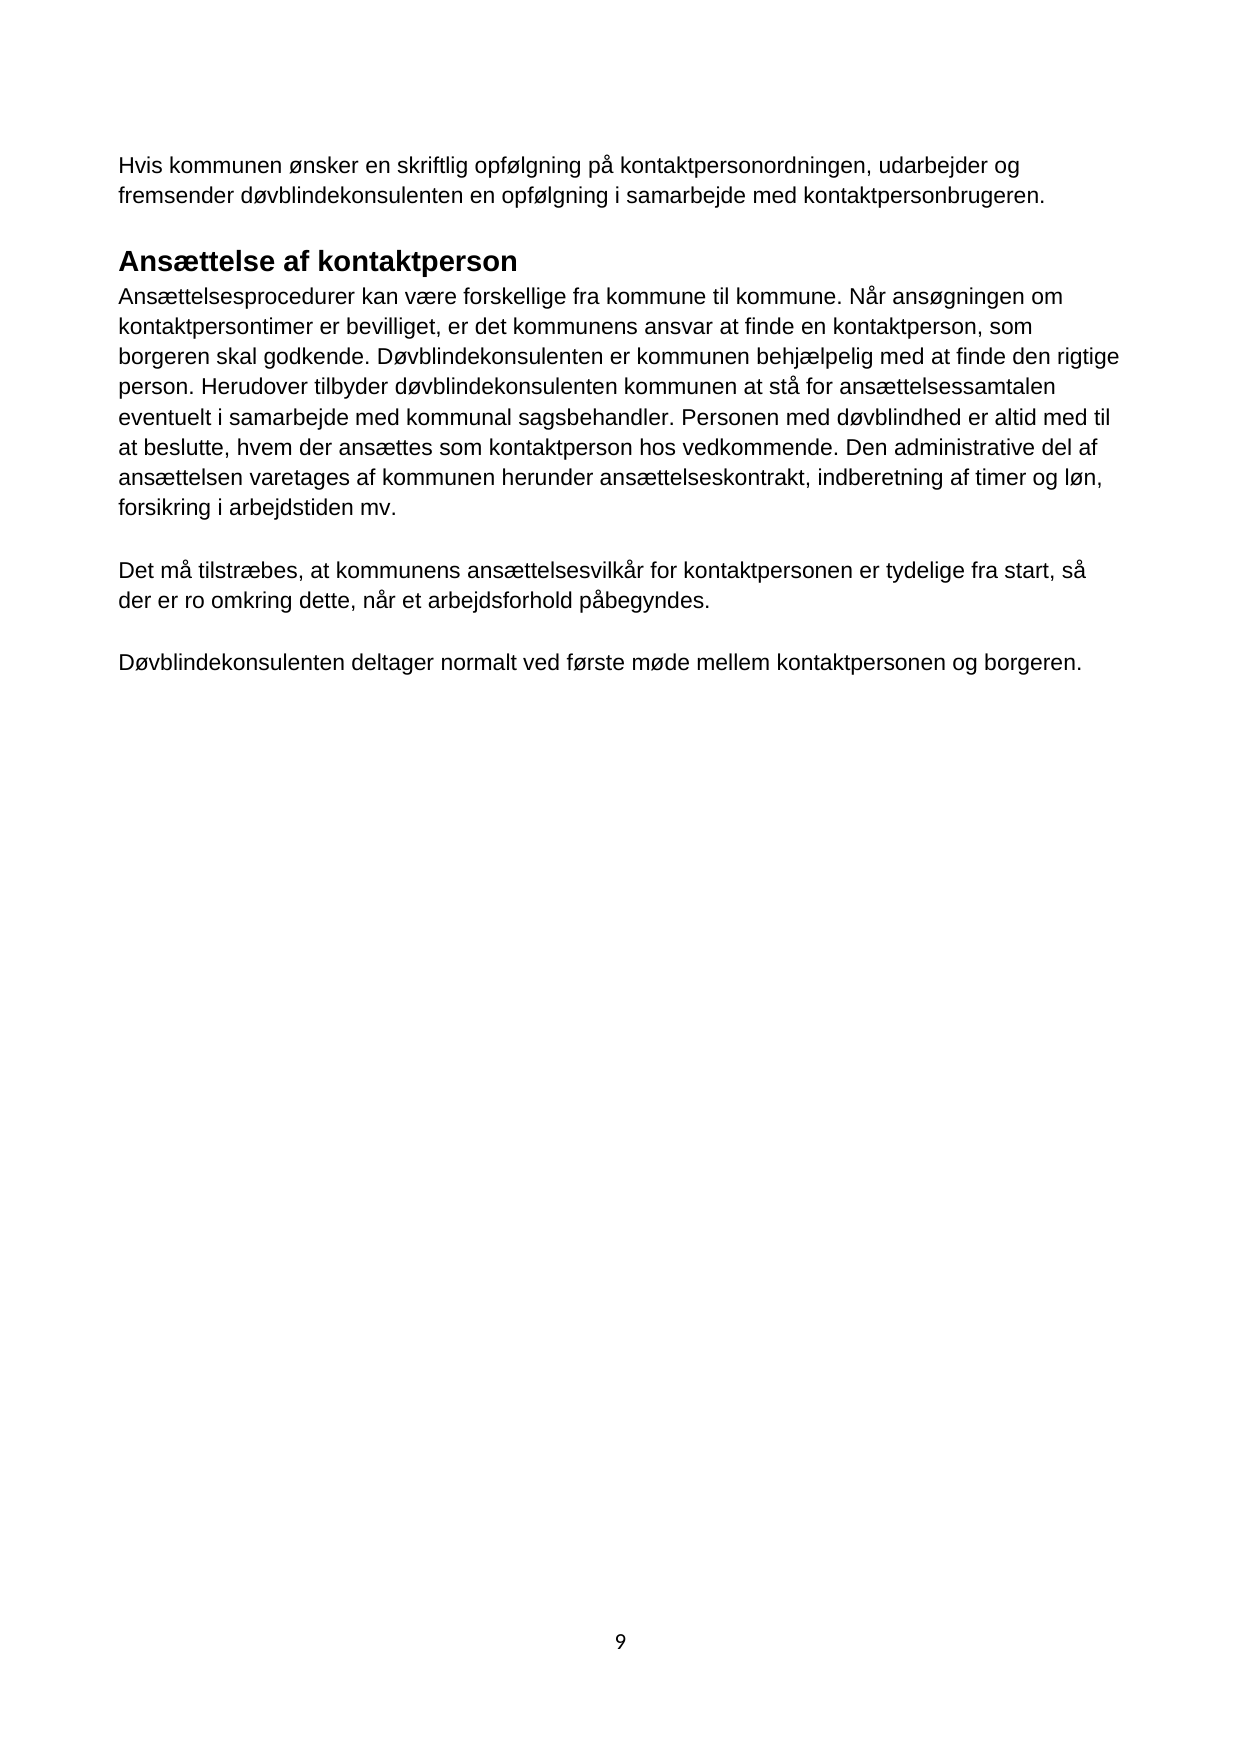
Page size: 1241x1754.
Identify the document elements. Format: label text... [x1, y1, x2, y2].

text Det må tilstræbes, at kommunens ansættelsesvilkår for kontaktpersonen er tydelige fra start, så der er ro omkring dette, når et arbejdsforhold påbegyndes. [118, 557, 1122, 613]
subtitle Ansættelse af kontaktperson [118, 244, 1122, 278]
text Hvis kommunen ønsker en skriftlig opfølgning på kontaktpersonordningen, udarbejder og fremsender døvblindekonsulenten en opfølgning i samarbejde med kontaktpersonbrugeren. [118, 152, 1122, 208]
text Døvblindekonsulenten deltager normalt ved første møde mellem kontaktpersonen og borgeren. [118, 649, 1122, 676]
text Ansættelsesprocedurer kan være forskellige fra kommune til kommune. Når ansøgningen om kontaktpersontimer er bevilliget, er det kommunens ansvar at finde en kontaktperson, som borgeren skal godkende. Døvblindekonsulenten er kommunen behjælpelig med at finde den rigtige person. Herudover tilbyder døvblindekonsulenten kommunen at stå for ansættelsessamtalen eventuelt i samarbejde med kommunal sagsbehandler. Personen med døvblindhed er altid med til at beslutte, hvem der ansættes som kontaktperson hos vedkommende. Den administrative del af ansættelsen varetages af kommunen herunder ansættelseskontrakt, indberetning af timer og løn, forsikring i arbejdstiden mv. [118, 283, 1122, 521]
